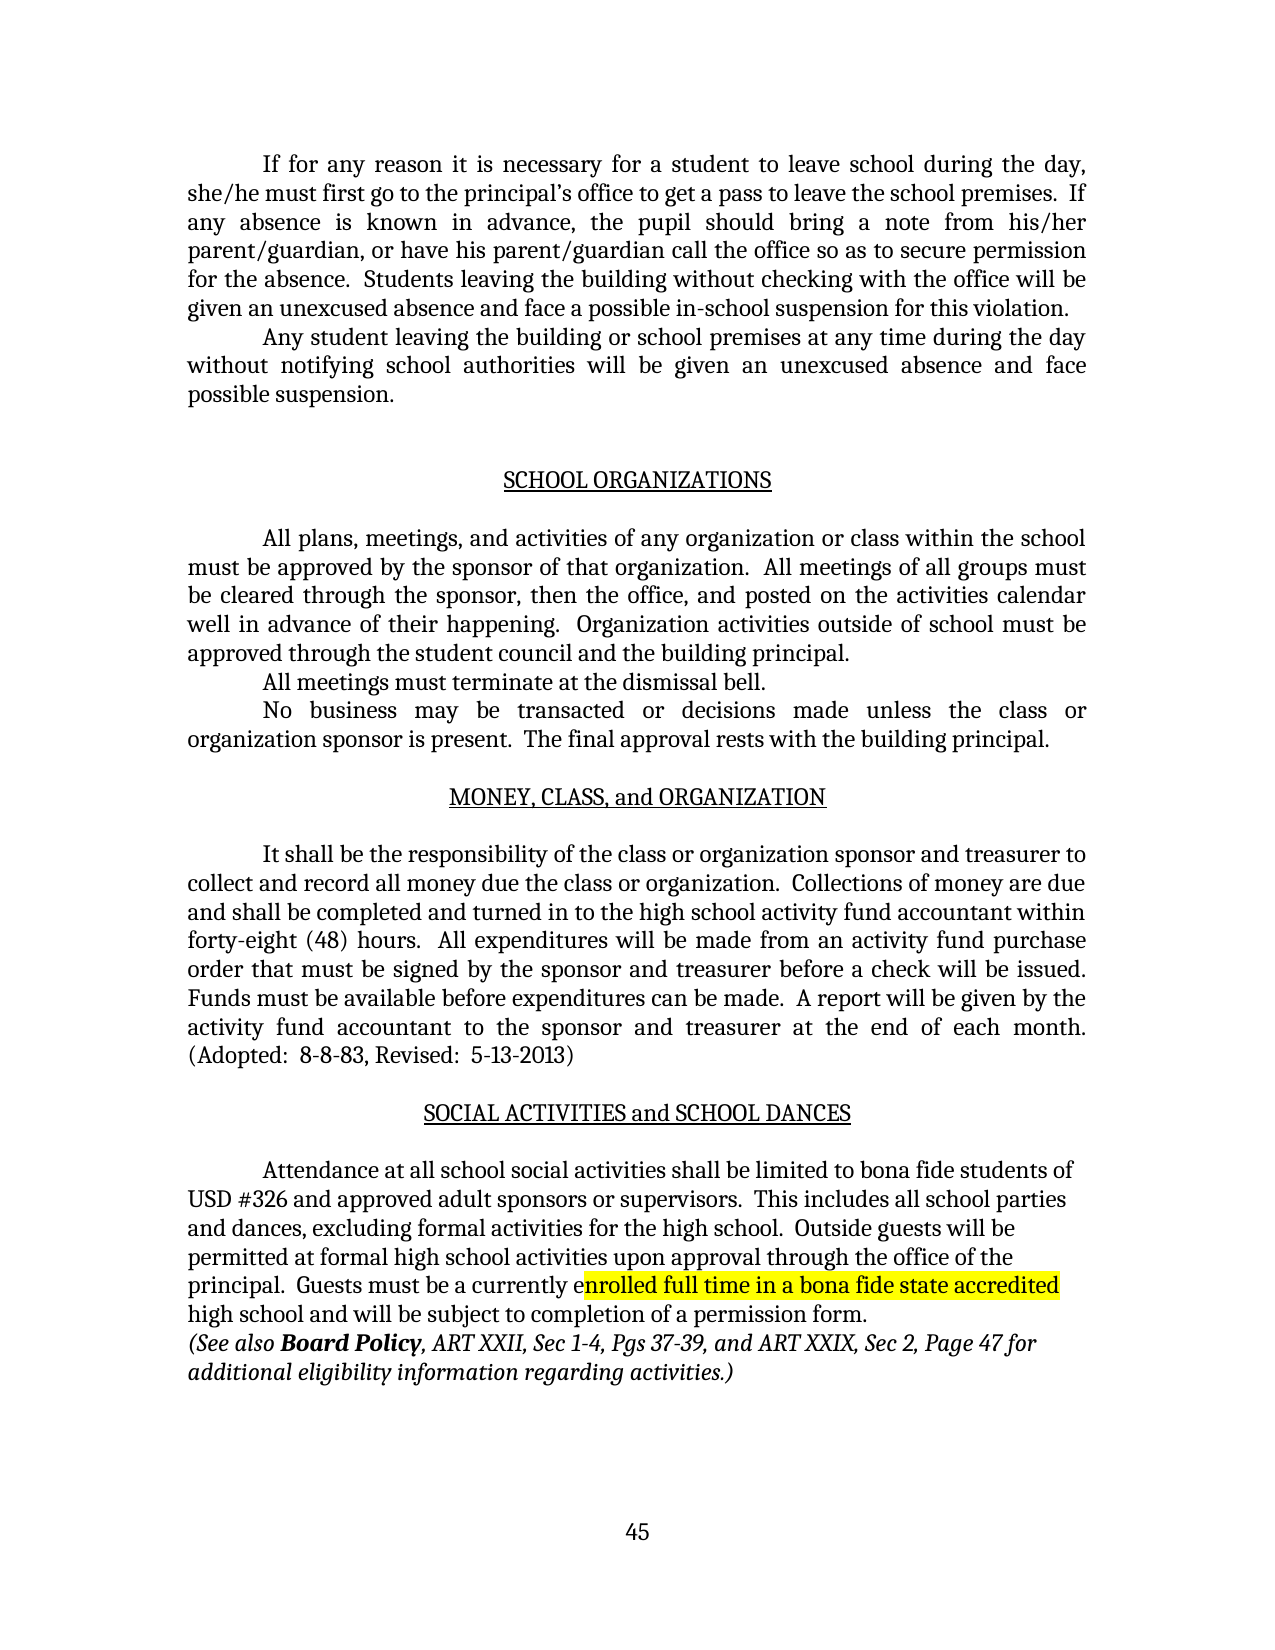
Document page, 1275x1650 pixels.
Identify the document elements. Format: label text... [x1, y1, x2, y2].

text All plans, meetings, and activities of any organization or class within the school must be approved by the sponsor of that organization. All meetings of all groups must be cleared through the sponsor, then the office, and posted on the activities calendar well in advance of their happening. Organization activities outside of school must be approved through the student council and the building principal. [187, 524, 1087, 667]
text (See also Board Policy, ART XXII, Sec 1-4, Pgs 37-39, and ART XXIX, Sec 2, Page 47 for additional eligibility information regarding activities.) [187, 1329, 1087, 1386]
text If for any reason it is necessary for a student to leave school during the day, she/he must first go to the principal’s office to get a pass to leave the school premises. If any absence is known in advance, the pupil should bring a note from his/her parent/guardian, or have his parent/guardian call the office so as to secure permission for the absence. Students leaving the building without checking with the office will be given an unexcused absence and face a possible in-school suspension for this violation. [187, 150, 1087, 322]
text Attendance at all school social activities shall be limited to bona fide students of USD #326 and approved adult sponsors or supervisors. This includes all school parties and dances, excluding formal activities for the high school. Outside guests will be permitted at formal high school activities upon approval through the office of the principal. Guests must be a currently enrolled full time in a bona fide state accredited high school and will be subject to completion of a permission form. [187, 1156, 1087, 1329]
text Any student leaving the building or school premises at any time during the day without notifying school authorities will be given an unexcused absence and face possible suspension. [187, 322, 1087, 409]
text It shall be the responsibility of the class or organization sponsor and treasurer to collect and record all money due the class or organization. Collections of money are due and shall be completed and turned in to the high school activity fund accountant within forty-eight (48) hours. All expenditures will be made from an activity fund purchase order that must be signed by the sponsor and treasurer before a check will be issued. Funds must be available before expenditures can be made. A report will be given by the activity fund accountant to the sponsor and treasurer at the end of each month. (Adopted: 8-8-83, Revised: 5-13-2013) [187, 840, 1087, 1070]
text SCHOOL ORGANIZATIONS [187, 466, 1087, 495]
text No business may be transacted or decisions made unless the class or organization sponsor is present. The final approval rests with the building principal. [187, 696, 1087, 754]
text All meetings must terminate at the dismissal bell. [187, 667, 1087, 696]
text MONEY, CLASS, and ORGANIZATION [187, 782, 1087, 811]
text SOCIAL ACTIVITIES and SCHOOL DANCES [187, 1099, 1087, 1127]
